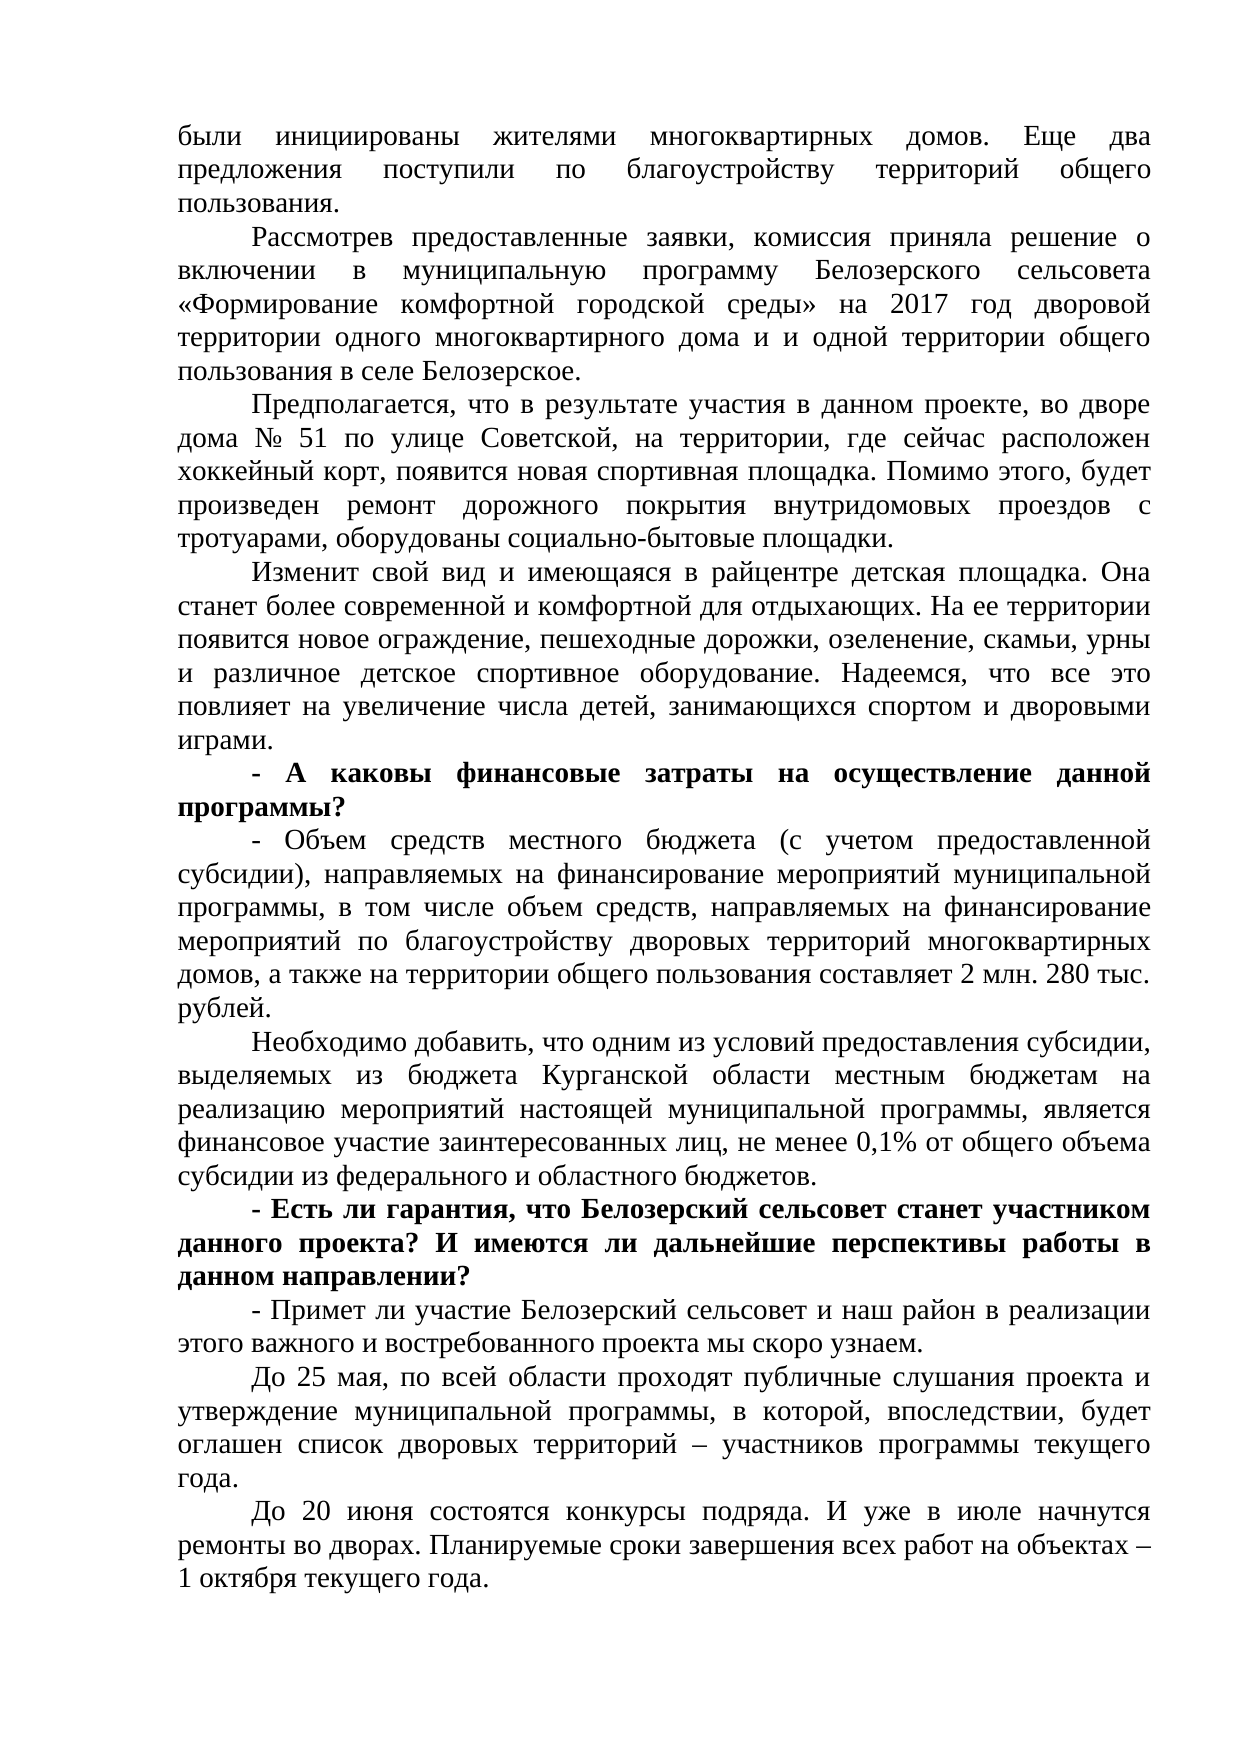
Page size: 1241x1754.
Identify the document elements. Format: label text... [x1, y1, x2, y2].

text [177, 118, 1152, 219]
text - Есть ли гарантия, что Белозерский сельсовет станет участником данного проекта? И имеются ли дальнейшие перспективы работы в данном направлении? [177, 1191, 1152, 1292]
text До 20 июня состоятся конкурсы подряда. И уже в июле начнутся ремонты во дворах. Планируемые сроки завершения всех работ на объектах – 1 октября текущего года. [177, 1493, 1152, 1594]
text - Объем средств местного бюджета (с учетом предоставленной субсидии), направляемых на финансирование мероприятий муниципальной программы, в том числе объем средств, направляемых на финансирование мероприятий по благоустройству дворовых территорий многоквартирных домов, а также на территории общего пользования составляет 2 млн. 280 тыс. рублей. [177, 822, 1152, 1024]
text - Примет ли участие Белозерский сельсовет и наш район в реализации этого важного и востребованного проекта мы скоро узнаем. [177, 1292, 1152, 1359]
text До 25 мая, по всей области проходят публичные слушания проекта и утверждение муниципальной программы, в которой, впоследствии, будет оглашен список дворовых территорий – участников программы текущего года. [177, 1359, 1152, 1493]
text Изменит свой вид и имеющаяся в райцентре детская площадка. Она станет более современной и комфортной для отдыхающих. На ее территории появится новое ограждение, пешеходные дорожки, озеленение, скамьи, урны и различное детское спортивное оборудование. Надеемся, что все это повлияет на увеличение числа детей, занимающихся спортом и дворовыми играми. [177, 554, 1152, 755]
text Рассмотрев предоставленные заявки, комиссия приняла решение о включении в муниципальную программу Белозерского сельсовета «Формирование комфортной городской среды» на 2017 год дворовой территории одного многоквартирного дома и и одной территории общего пользования в селе Белозерское. [177, 219, 1152, 386]
text - А каковы финансовые затраты на осуществление данной программы? [177, 755, 1152, 822]
text Предполагается, что в результате участия в данном проекте, во дворе дома № 51 по улице Советской, на территории, где сейчас расположен хоккейный корт, появится новая спортивная площадка. Помимо этого, будет произведен ремонт дорожного покрытия внутридомовых проездов с тротуарами, оборудованы социально-бытовые площадки. [177, 386, 1152, 554]
text Необходимо добавить, что одним из условий предоставления субсидии, выделяемых из бюджета Курганской области местным бюджетам на реализацию мероприятий настоящей муниципальной программы, является финансовое участие заинтересованных лиц, не менее 0,1% от общего объема субсидии из федерального и областного бюджетов. [177, 1024, 1152, 1191]
